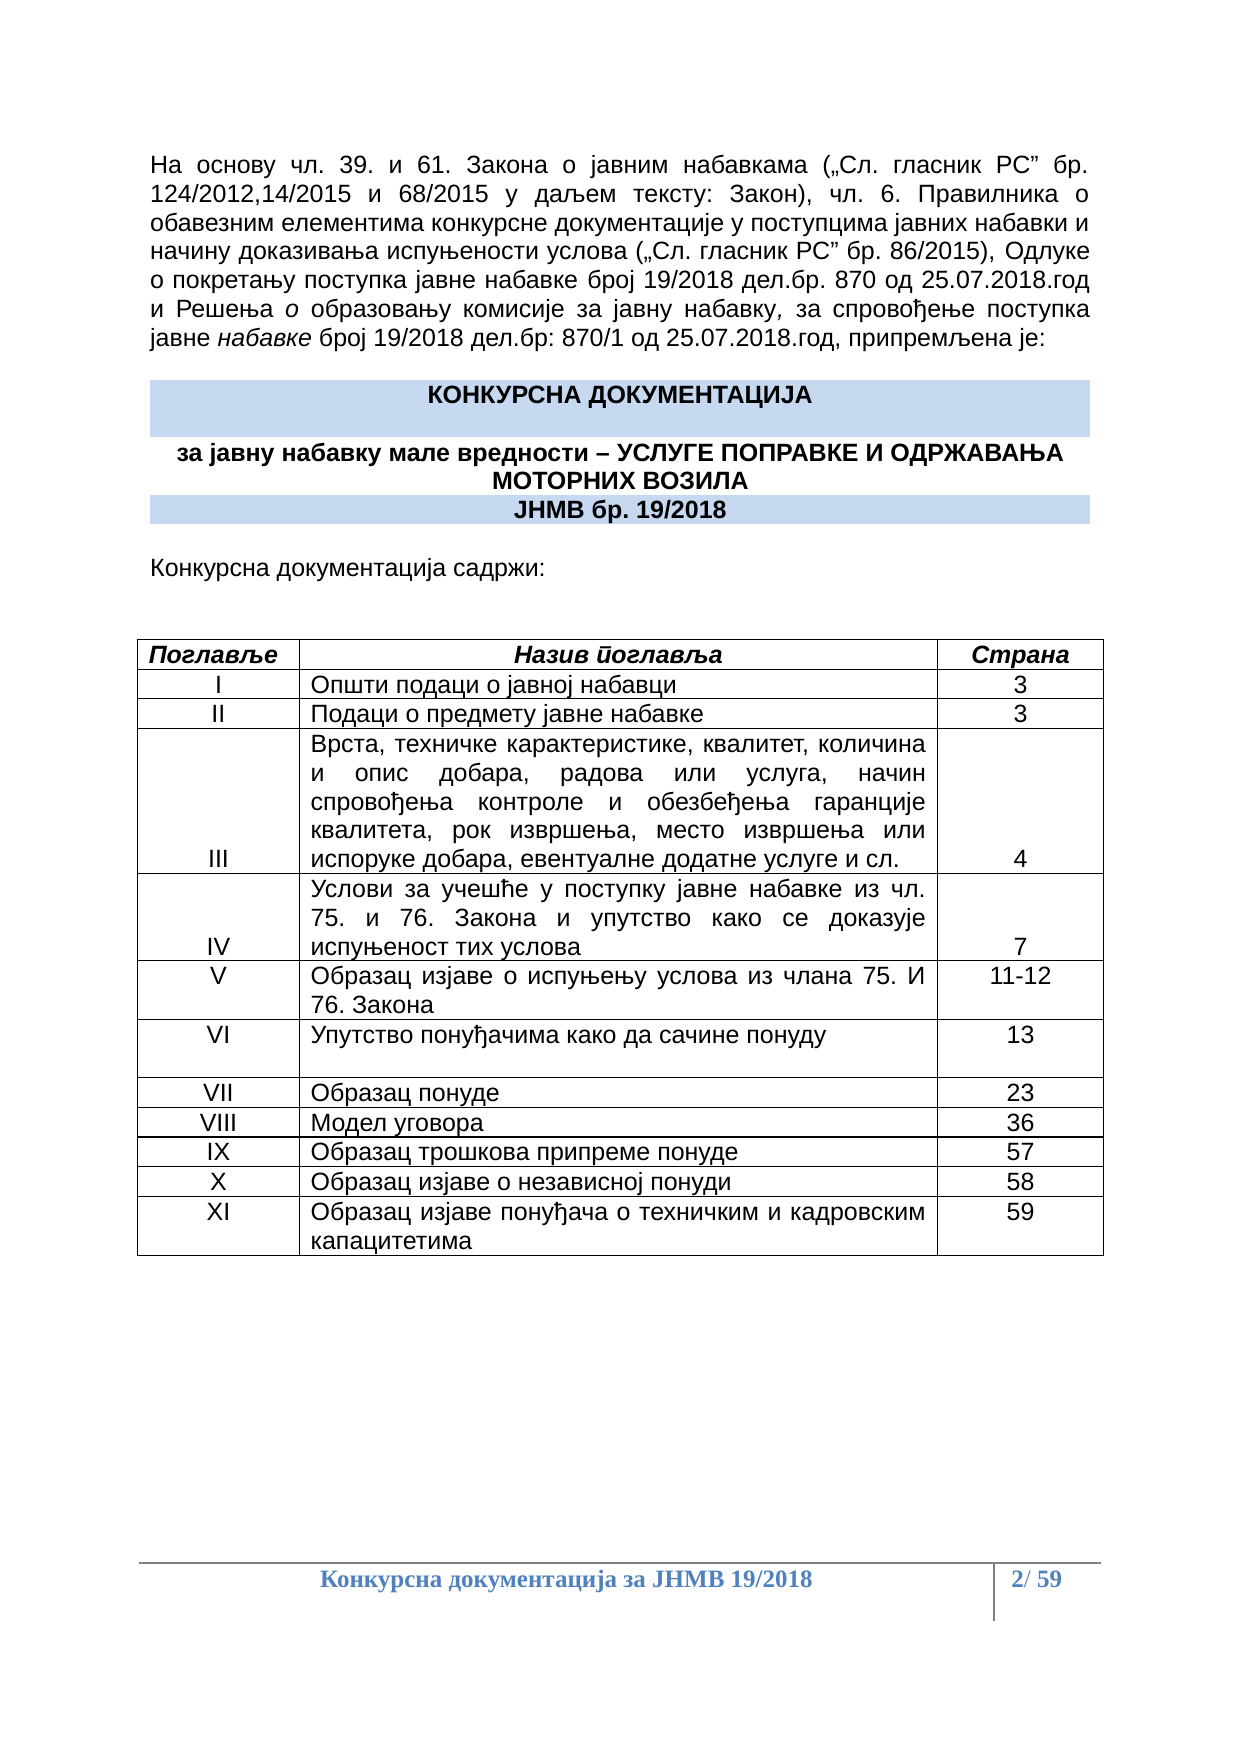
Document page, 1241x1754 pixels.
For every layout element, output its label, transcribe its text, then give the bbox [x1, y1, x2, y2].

table_cell Општи подаци о јавној набавци [300, 670, 937, 698]
table_cell 59 [938, 1197, 1103, 1254]
table_cell 3 [938, 699, 1103, 728]
text Конкурсна документација садржи: [150, 552, 1090, 581]
table_cell 7 [938, 874, 1103, 960]
table_cell 13 [938, 1020, 1103, 1077]
table_cell 11-12 [938, 961, 1103, 1019]
table_header Поглавље [138, 640, 299, 668]
table_cell 58 [938, 1167, 1103, 1196]
text за јавну набавку мале вредности – УСЛУГЕ ПОПРАВКЕ И ОДРЖАВАЊА МОТОРНИХ ВОЗИЛА [150, 437, 1090, 495]
table_cell Образац понуде [300, 1078, 937, 1107]
table_cell 36 [938, 1108, 1103, 1136]
table_cell I [138, 670, 299, 698]
table_cell ХI [138, 1197, 299, 1254]
table_cell Врста, техничке карактеристике, квалитет, количина и опис добара, радова или услуга, начин спровођења контроле и обезбеђења гаранције квалитета, рок извршења, место извршења или испоруке добара, евентуалне додатне услуге и сл. [300, 729, 937, 873]
table_cell 4 [938, 729, 1103, 873]
table_cell 57 [938, 1138, 1103, 1166]
table_cell II [138, 699, 299, 728]
table_cell IV [138, 874, 299, 960]
table_cell Oбразац изјаве о испуњењу услова из члана 75. И 76. Закона [300, 961, 937, 1019]
table_cell Услови за учешће у поступку јавне набавке из чл. 75. и 76. Закона и упутство како се доказује испуњеност тих услова [300, 874, 937, 960]
table_cell Модел уговора [300, 1108, 937, 1136]
table_cell Х [138, 1167, 299, 1196]
table_header Назив поглавља [300, 640, 937, 668]
table_cell V [138, 961, 299, 1019]
table_cell VI [138, 1020, 299, 1077]
text КОНКУРСНА ДОКУМЕНТАЦИЈА [150, 380, 1090, 409]
table_cell VIII [138, 1108, 299, 1136]
table_cell Образац трошкова припреме понуде [300, 1138, 937, 1166]
text ЈНМВ бр. 19/2018 [150, 495, 1090, 524]
table_cell 3 [938, 670, 1103, 698]
table_cell Образац изјаве понуђача о техничким и кадровским капацитетима [300, 1197, 937, 1254]
table_cell VII [138, 1078, 299, 1107]
table_cell Образац изјаве о независној понуди [300, 1167, 937, 1196]
table_cell III [138, 729, 299, 873]
table_header Страна [938, 640, 1103, 668]
table_cell Подаци о предмету јавне набавке [300, 699, 937, 728]
table_cell 23 [938, 1078, 1103, 1107]
table_cell Упутство понуђачима како да сачине понуду [300, 1020, 937, 1077]
table_cell IX [138, 1138, 299, 1166]
text На основу чл. 39. и 61. Закона о јавним набавкама („Сл. гласник РС” бр. 124/2012,14/2015 и 68/2015 у даљем тексту: Закон), чл. 6. Правилника о обавезним елементима конкурсне документације у поступцима јавних набавки и начину доказивања испуњености услова („Сл. гласник РС” бр. 86/2015), Одлуке о покретању поступка јавне набавке број 19/2018 дел.бр. 870 од 25.07.2018.год и Решења о образовању комисије за јавну набавку, за спровођење поступка јавне набавке број 19/2018 дел.бр: 870/1 од 25.07.2018.год, припремљена је: [150, 150, 1090, 351]
